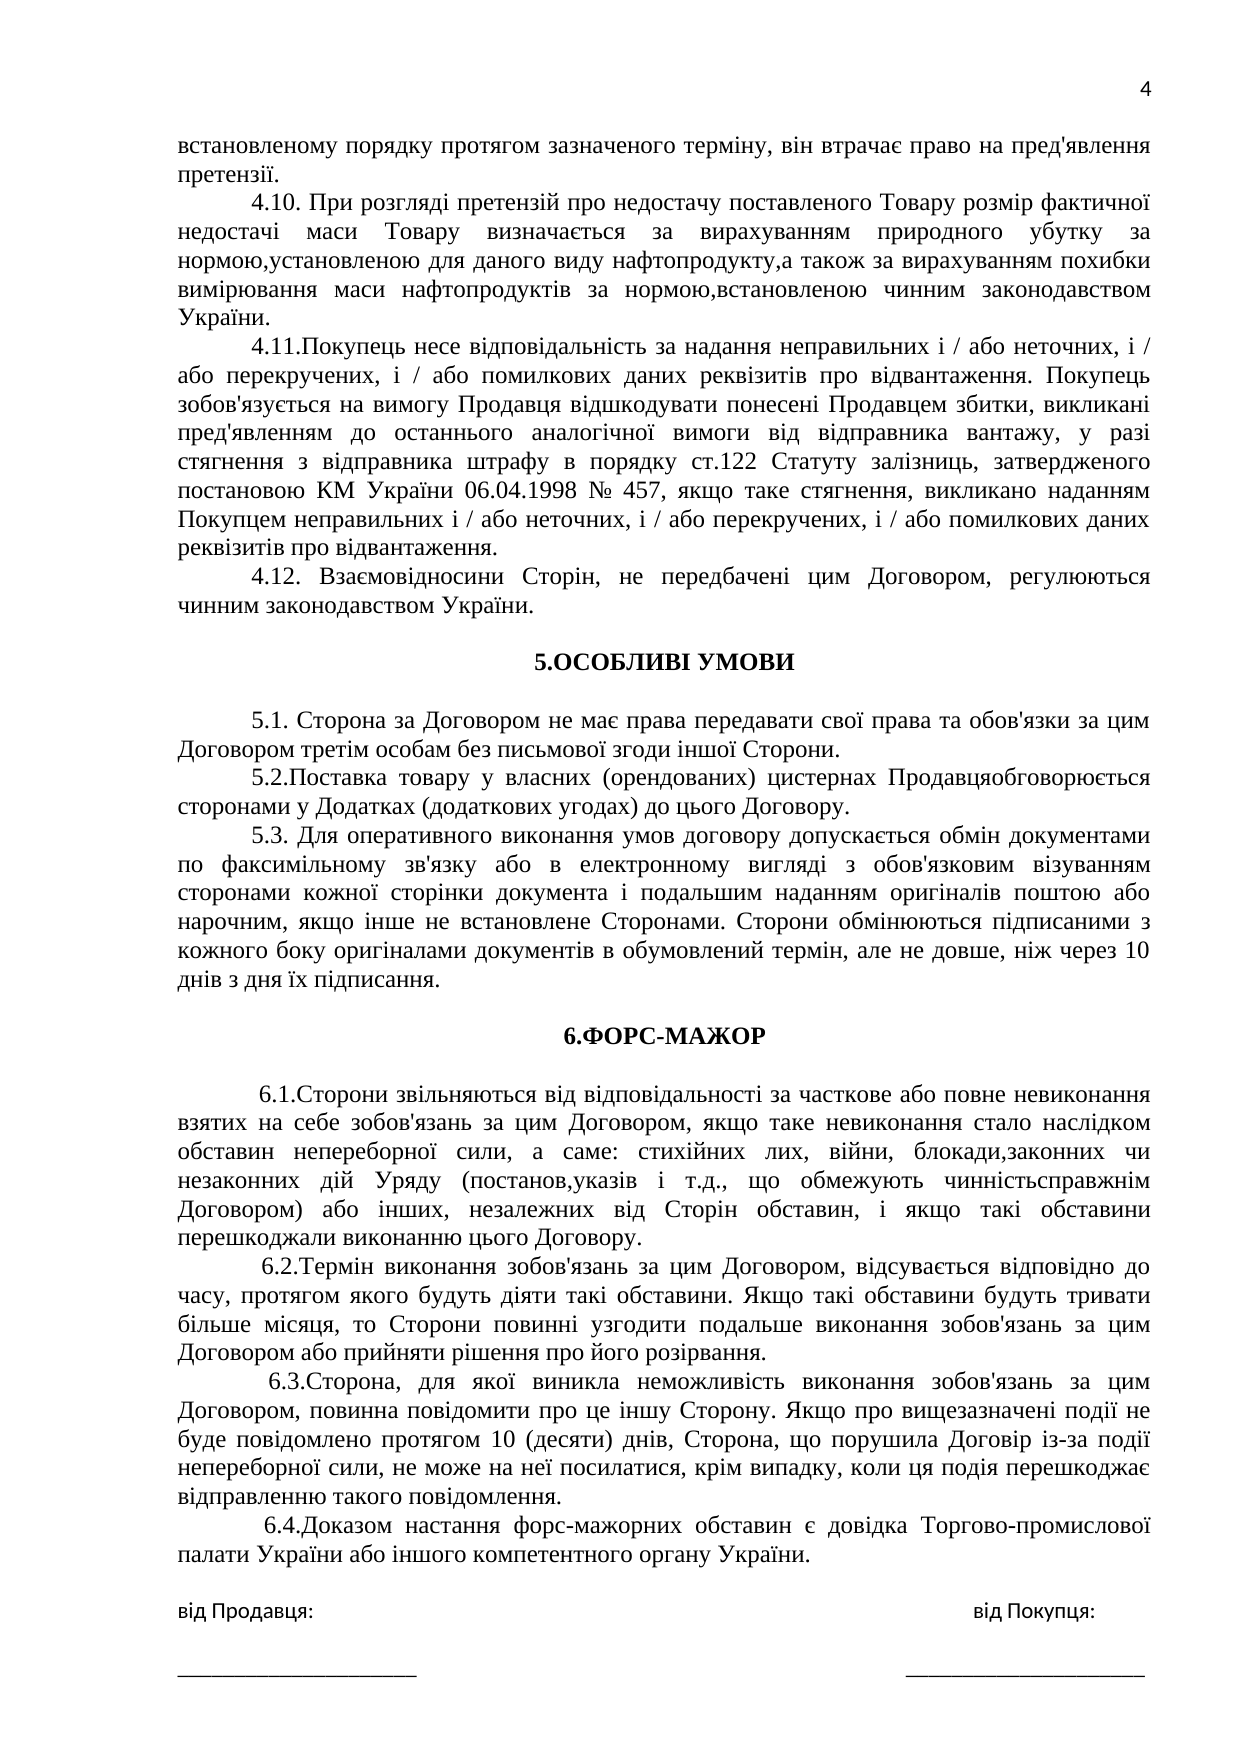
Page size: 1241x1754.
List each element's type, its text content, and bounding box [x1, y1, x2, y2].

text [177, 130, 1152, 187]
text 6.4.Доказом настання форс-мажорних обставин є довідка Торгово-промислової палати України або іншого компетентного органу України. [177, 1510, 1152, 1567]
text 5.2.Поставка товару у власних (орендованих) цистернах Продавцяобговорюється сторонами у Додатках (додаткових угодах) до цього Договору. [177, 762, 1152, 820]
text 4.12. Взаємовідносини Сторін, не передбачені цим Договором, регулюються чинним законодавством України. [177, 561, 1152, 619]
text 6.3.Сторона, для якої виникла неможливість виконання зобов'язань за цим Договором, повинна повідомити про це іншу Сторону. Якщо про вищезазначені події не буде повідомлено протягом 10 (десяти) днів, Сторона, що порушила Договір із-за події непереборної сили, не може на неї посилатися, крім випадку, коли ця подія перешкоджає відправленню такого повідомлення. [177, 1366, 1152, 1510]
text 5.1. Сторона за Договором не має права передавати свої права та обов'язки за цим Договором третім особам без письмової згоди іншої Сторони. [177, 705, 1152, 762]
text 6.1.Сторони звільняються від відповідальності за часткове або повне невиконання взятих на себе зобов'язань за цим Договором, якщо таке невиконання стало наслідком обставин непереборної сили, а саме: стихійних лих, війни, блокади,законних чи незаконних дій Уряду (постанов,указів і т.д., що обмежують чинністьсправжнім Договором) або інших, незалежних від Сторін обставин, і якщо такі обставини перешкоджали виконанню цього Договору. [177, 1079, 1152, 1251]
text 5.3. Для оперативного виконання умов договору допускається обмін документами по факсимільному зв'язку або в електронному вигляді з обов'язковим візуванням сторонами кожної сторінки документа і подальшим наданням оригіналів поштою або нарочним, якщо інше не встановлене Сторонами. Сторони обмінюються підписаними з кожного боку оригіналами документів в обумовлений термін, але не довше, ніж через 10 днів з дня їх підписання. [177, 820, 1152, 992]
text 6.ФОРС-МАЖОР [177, 1021, 1152, 1050]
text 4.10. При розгляді претензій про недостачу поставленого Товару розмір фактичної недостачі маси Товару визначається за вирахуванням природного убутку за нормою,установленою для даного виду нафтопродукту,а також за вирахуванням похибки вимірювання маси нафтопродуктів за нормою,встановленою чинним законодавством України. [177, 187, 1152, 331]
text 5.ОСОБЛИВІ УМОВИ [177, 647, 1152, 676]
text 4.11.Покупець несе відповідальність за надання неправильних і / або неточних, і / або перекручених, і / або помилкових даних реквізитів про відвантаження. Покупець зобов'язується на вимогу Продавця відшкодувати понесені Продавцем збитки, викликані пред'явленням до останнього аналогічної вимоги від відправника вантажу, у разі стягнення з відправника штрафу в порядку ст.122 Статуту залізниць, затвердженого постановою КМ України 06.04.1998 № 457, якщо таке стягнення, викликано наданням Покупцем неправильних і / або неточних, і / або перекручених, і / або помилкових даних реквізитів про відвантаження. [177, 331, 1152, 561]
text 6.2.Термін виконання зобов'язань за цим Договором, відсувається відповідно до часу, протягом якого будуть діяти такі обставини. Якщо такі обставини будуть тривати більше місяця, то Сторони повинні узгодити подальше виконання зобов'язань за цим Договором або прийняти рішення про його розірвання. [177, 1251, 1152, 1366]
